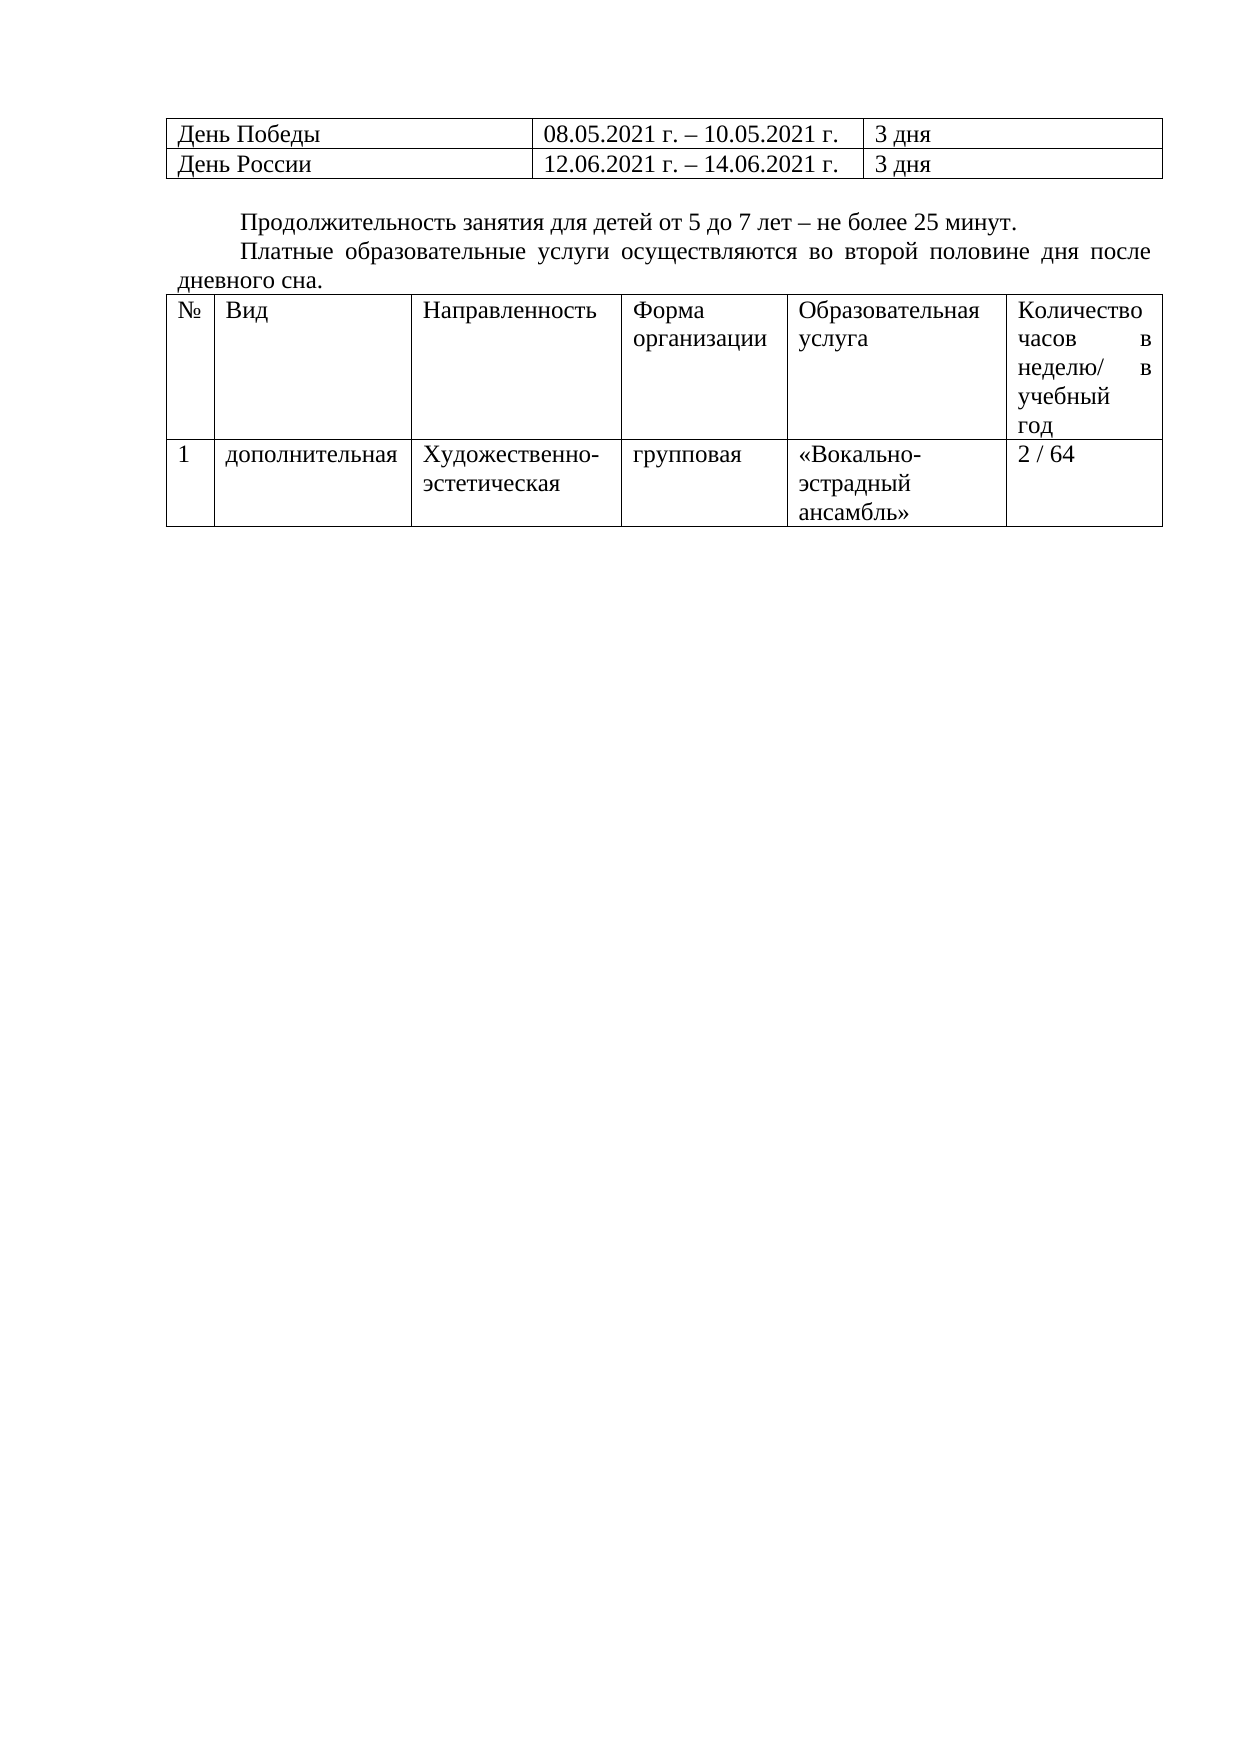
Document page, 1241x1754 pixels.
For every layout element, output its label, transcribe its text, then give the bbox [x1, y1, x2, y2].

table_header Направленность [412, 295, 621, 438]
table_cell 2 / 64 [1007, 440, 1162, 526]
table_cell 3 дня [864, 119, 1162, 148]
table_header Форма организации [622, 295, 787, 438]
table_cell День России [167, 149, 532, 178]
table_cell Художественно-эстетическая [412, 440, 621, 526]
table_cell 12.06.2021 г. – 14.06.2021 г. [533, 149, 863, 178]
table_header № [167, 295, 214, 438]
table_cell День Победы [167, 119, 532, 148]
table_header Вид [215, 295, 411, 438]
table_cell 3 дня [864, 149, 1162, 178]
table_header Образовательная услуга [788, 295, 1006, 438]
text Продолжительность занятия для детей от 5 до 7 лет – не более 25 минут. [177, 207, 1152, 236]
table_cell дополнительная [215, 440, 411, 526]
table_cell 08.05.2021 г. – 10.05.2021 г. [533, 119, 863, 148]
text Платные образовательные услуги осуществляются во второй половине дня после дневного сна. [177, 236, 1152, 294]
table_cell «Вокально-эстрадный ансамбль» [788, 440, 1006, 526]
table_cell групповая [622, 440, 787, 526]
table_cell 1 [167, 440, 214, 526]
table_header Количество часов в неделю/ в учебный год [1007, 295, 1162, 438]
